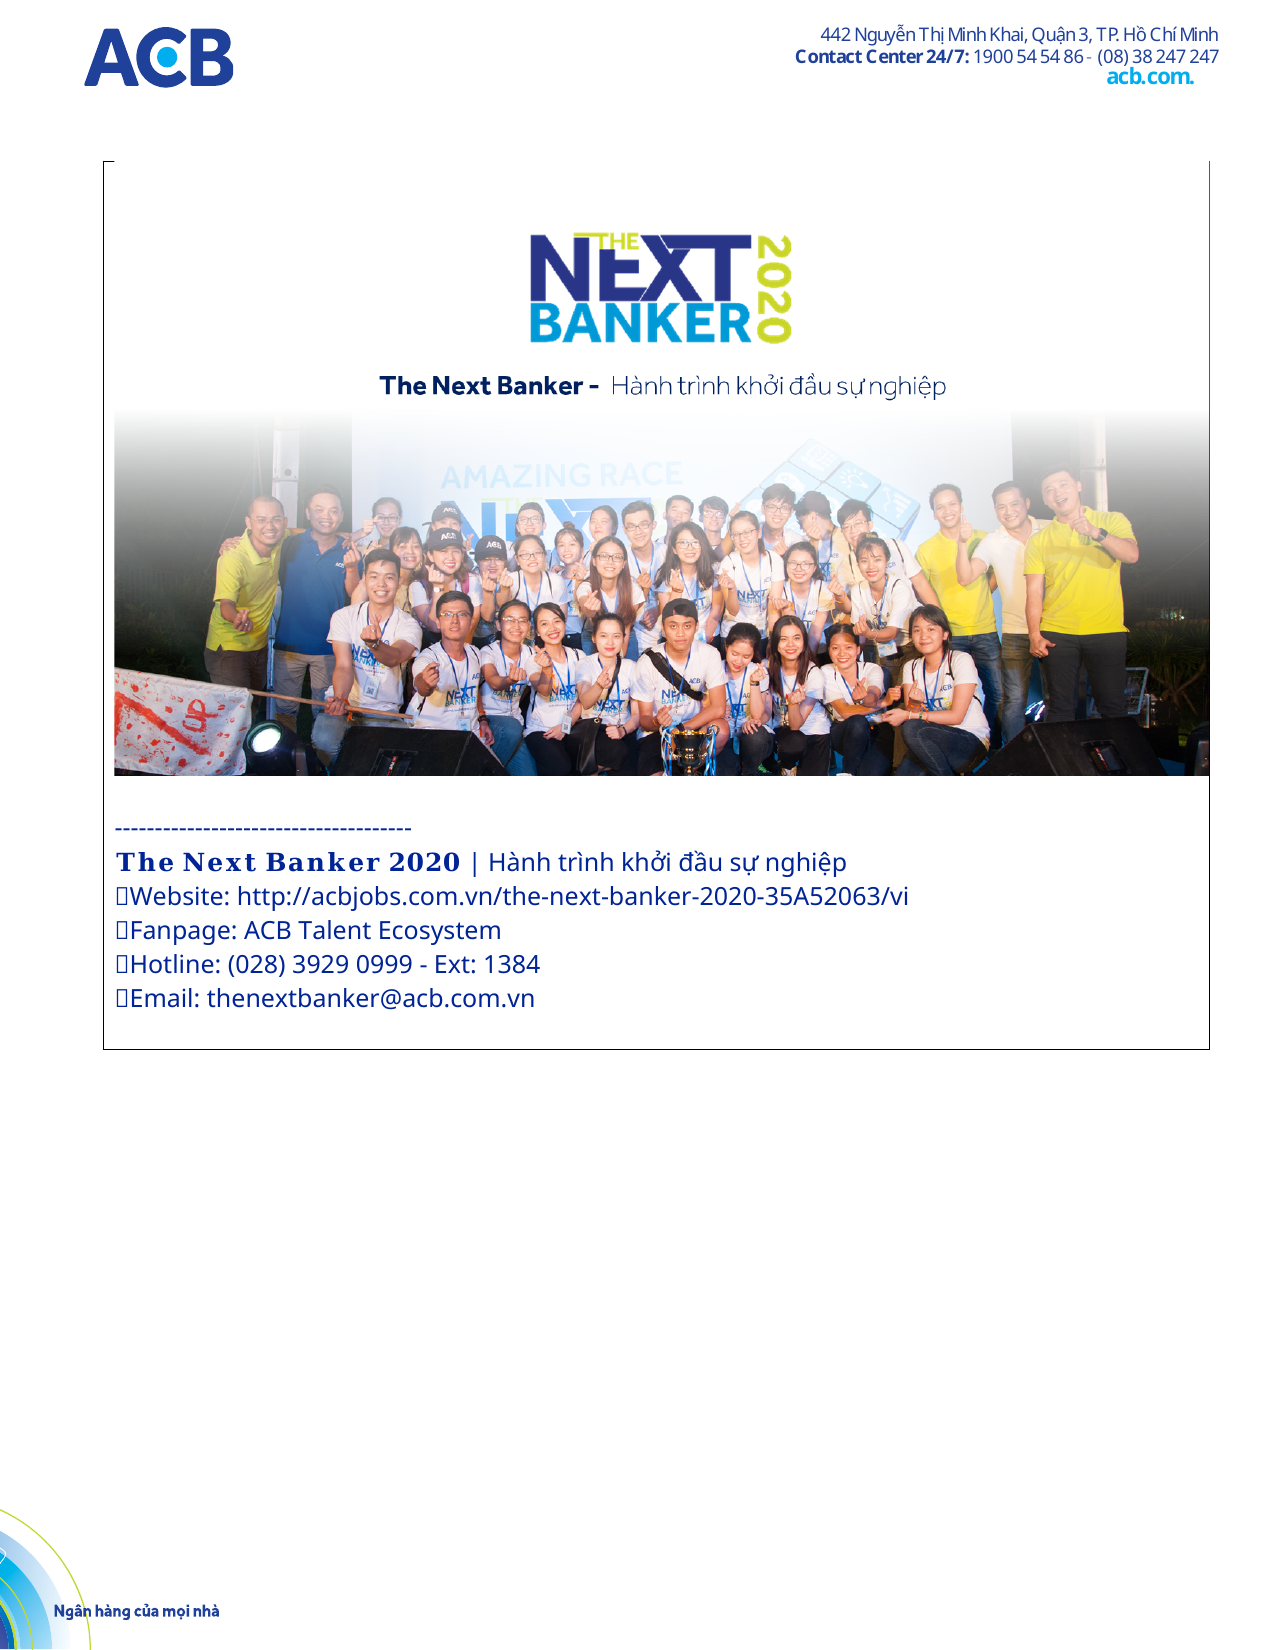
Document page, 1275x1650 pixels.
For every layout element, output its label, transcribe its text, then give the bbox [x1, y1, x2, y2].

table_cell ------------------------------------- 𝐓𝐡𝐞 𝐍𝐞𝐱𝐭 𝐁𝐚𝐧𝐤𝐞𝐫 𝟐𝟎𝟐𝟎 | Hành trình khởi đầu sự nghiệp 🔹Website: http://acbjobs.com.vn/the-next-banker-2020-35A52063/vi 🔹Fanpage: ACB Talent Ecosystem 🔹Hotline: (028) 3929 0999 - Ext: 1384 🔹Email: thenextbanker@acb.com.vn [104, 162, 1209, 1048]
picture [114, 161, 1210, 776]
